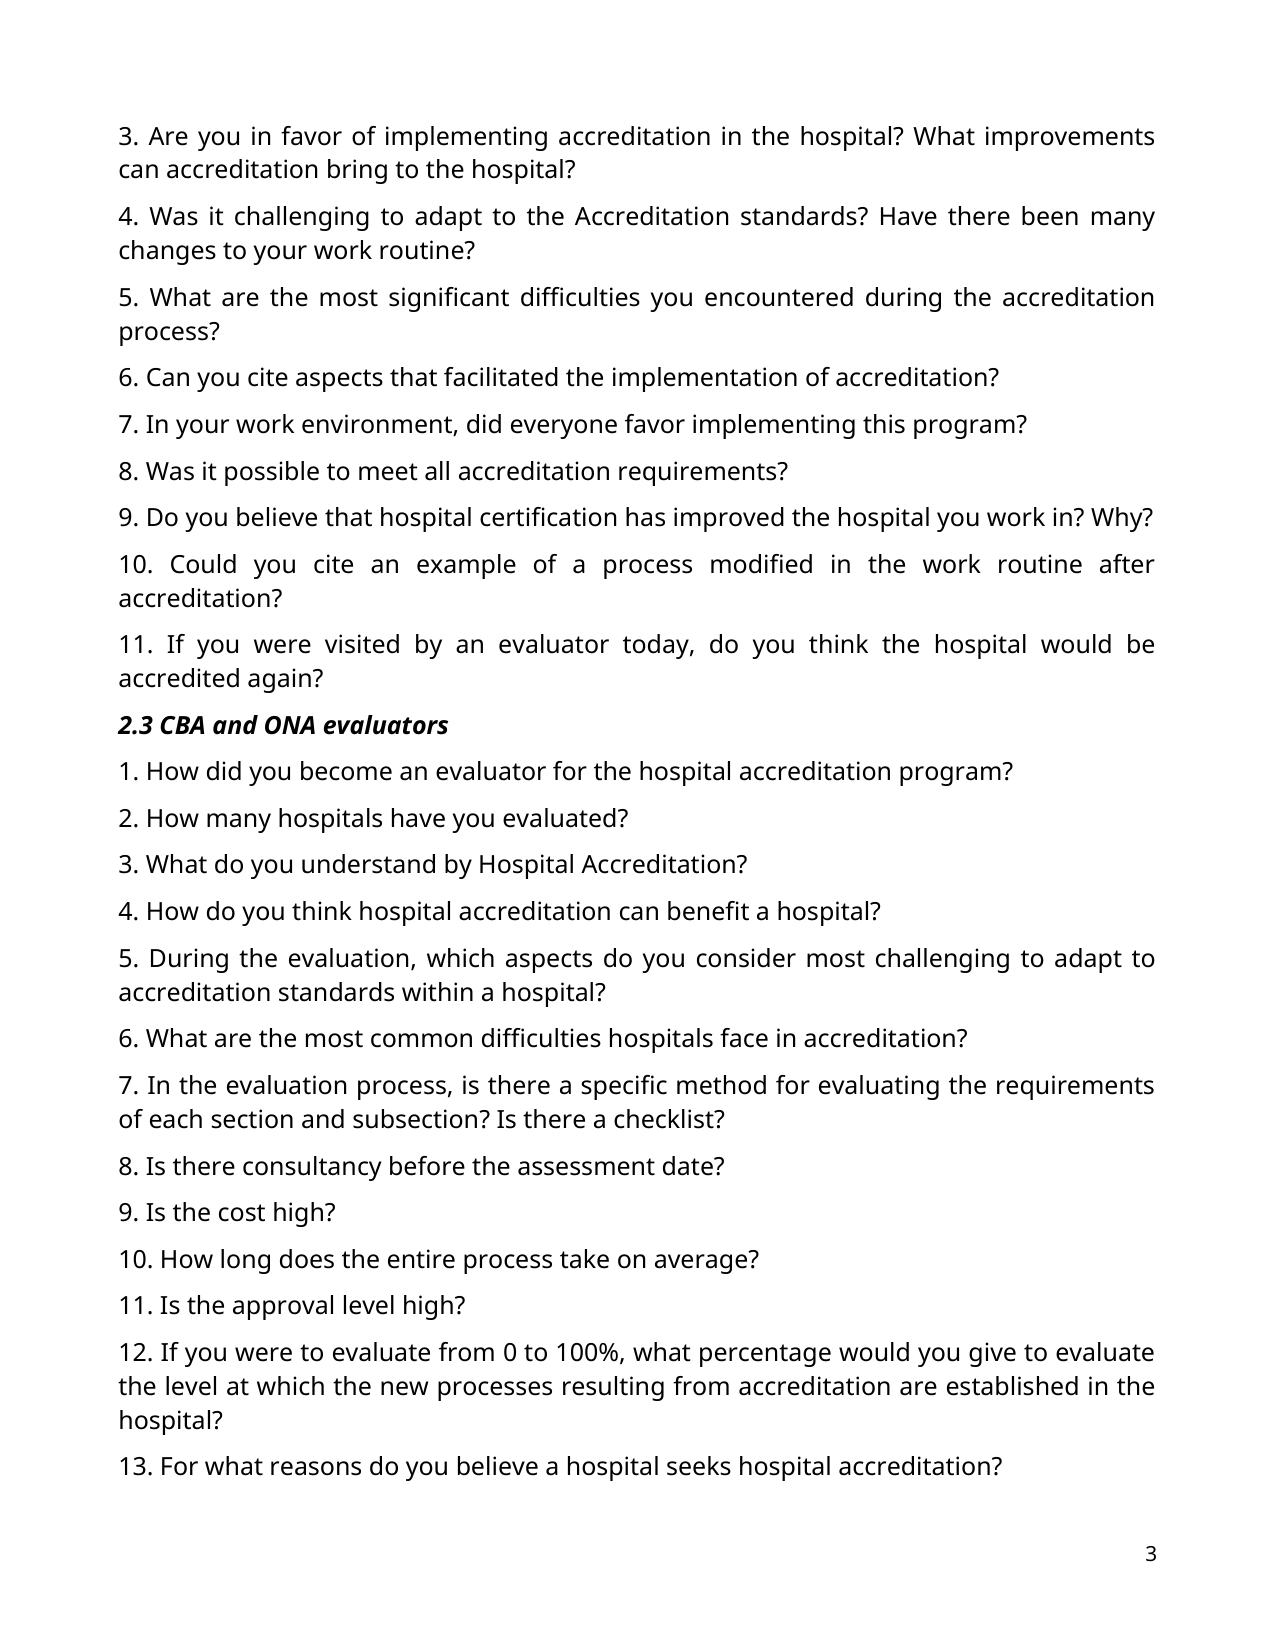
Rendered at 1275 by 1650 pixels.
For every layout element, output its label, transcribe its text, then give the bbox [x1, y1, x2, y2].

text 1. How did you become an evaluator for the hospital accreditation program? [118, 754, 1157, 788]
text 9. Do you believe that hospital certification has improved the hospital you work in? Why? [118, 500, 1157, 534]
text 7. In your work environment, did everyone favor implementing this program? [118, 407, 1157, 441]
text 3. Are you in favor of implementing accreditation in the hospital? What improvements can accreditation bring to the hospital? [118, 118, 1157, 186]
text 4. How do you think hospital accreditation can benefit a hospital? [118, 894, 1157, 928]
text 3. What do you understand by Hospital Accreditation? [118, 847, 1157, 881]
text 11. If you were visited by an evaluator today, do you think the hospital would be accredited again? [118, 627, 1157, 695]
text 5. During the evaluation, which aspects do you consider most challenging to adapt to accreditation standards within a hospital? [118, 940, 1157, 1008]
text 6. Can you cite aspects that facilitated the implementation of accreditation? [118, 360, 1157, 394]
text 11. Is the approval level high? [118, 1288, 1157, 1322]
text 6. What are the most common difficulties hospitals face in accreditation? [118, 1021, 1157, 1055]
text 9. Is the cost high? [118, 1195, 1157, 1229]
text 12. If you were to evaluate from 0 to 100%, what percentage would you give to evaluate the level at which the new processes resulting from accreditation are established in the hospital? [118, 1334, 1157, 1437]
text 4. Was it challenging to adapt to the Accreditation standards? Have there been many changes to your work routine? [118, 199, 1157, 267]
text 8. Is there consultancy before the assessment date? [118, 1148, 1157, 1182]
text 2. How many hospitals have you evaluated? [118, 801, 1157, 835]
text 13. For what reasons do you believe a hospital seeks hospital accreditation? [118, 1449, 1157, 1483]
text 5. What are the most significant difficulties you encountered during the accreditation process? [118, 279, 1157, 347]
text 10. Could you cite an example of a process modified in the work routine after accreditation? [118, 546, 1157, 614]
text 7. In the evaluation process, is there a specific method for evaluating the requirements of each section and subsection? Is there a checklist? [118, 1067, 1157, 1136]
text 8. Was it possible to meet all accreditation requirements? [118, 453, 1157, 487]
text 2.3 CBA and ONA evaluators [118, 707, 1157, 742]
text 10. How long does the entire process take on average? [118, 1241, 1157, 1275]
